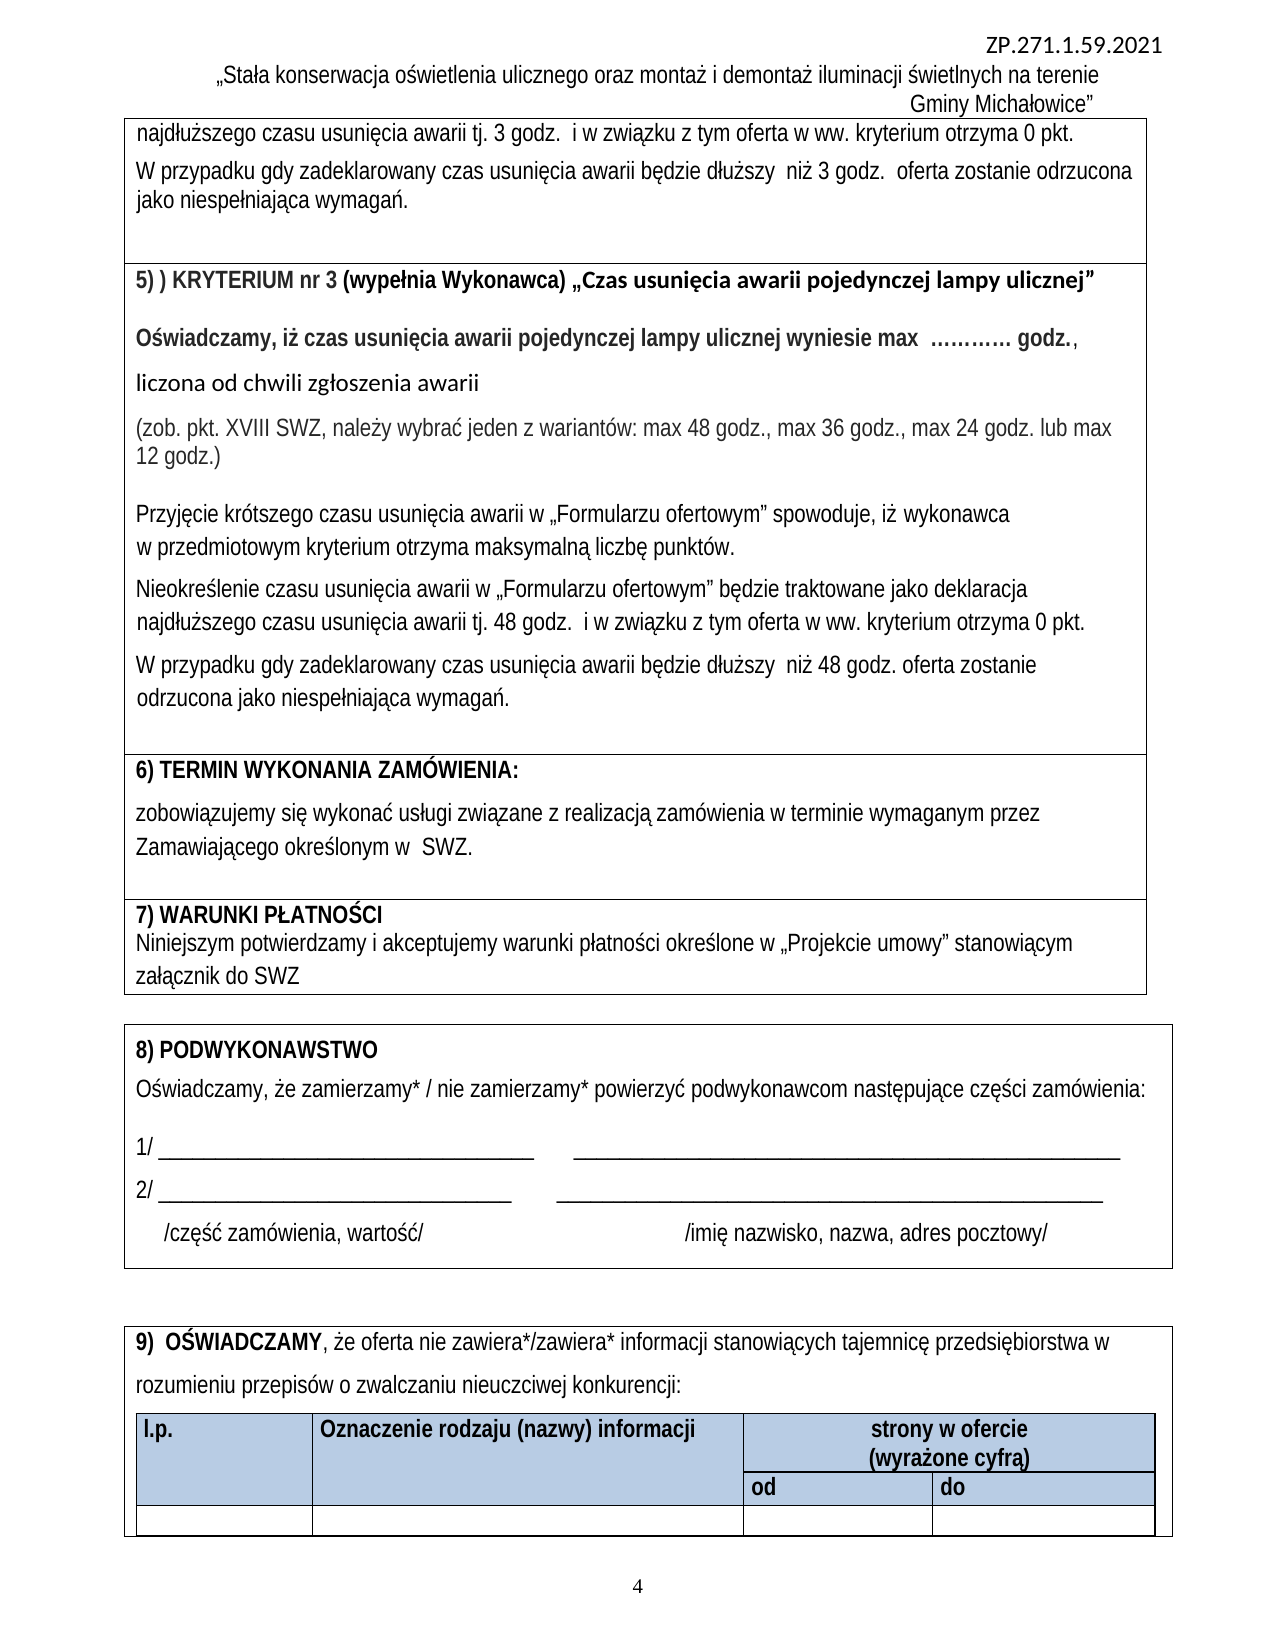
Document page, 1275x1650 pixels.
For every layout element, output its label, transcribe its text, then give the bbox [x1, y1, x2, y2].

table_cell 5) ) KRYTERIUM nr 3 (wypełnia Wykonawca) „Czas usunięcia awarii pojedynczej lampy ulicznej” Oświadczamy, iż czas usunięcia awarii pojedynczej lampy ulicznej wyniesie max ………… godz., liczona od chwili zgłoszenia awarii (zob. pkt. XVIII SWZ, należy wybrać jeden z wariantów: max 48 godz., max 36 godz., max 24 godz. lub max 12 godz.) Przyjęcie krótszego czasu usunięcia awarii w „Formularzu ofertowym” spowoduje, iż wykonawca w przedmiotowym kryterium otrzyma maksymalną liczbę punktów. Nieokreślenie czasu usunięcia awarii w „Formularzu ofertowym” będzie traktowane jako deklaracja najdłuższego czasu usunięcia awarii tj. 48 godz. i w związku z tym oferta w ww. kryterium otrzyma 0 pkt. W przypadku gdy zadeklarowany czas usunięcia awarii będzie dłuższy niż 48 godz. oferta zostanie odrzucona jako niespełniająca wymagań. [125, 264, 1146, 754]
table_header 8) PODWYKONAWSTWO Oświadczamy, że zamierzamy* / nie zamierzamy* powierzyć podwykonawcom następujące części zamówienia: 1/ _________________________________ ________________________________________________ 2/ _______________________________ ________________________________________________ /część zamówienia, wartość/ /imię nazwisko, nazwa, adres pocztowy/ [125, 1025, 1172, 1268]
table_cell 7) WARUNKI PŁATNOŚCI Niniejszym potwierdzamy i akceptujemy warunki płatności określone w „Projekcie umowy” stanowiącym załącznik do SWZ [125, 900, 1146, 994]
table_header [125, 119, 1146, 263]
table_cell 6) TERMIN WYKONANIA ZAMÓWIENIA: zobowiązujemy się wykonać usługi związane z realizacją zamówienia w terminie wymaganym przez Zamawiającego określonym w SWZ. [125, 755, 1146, 899]
